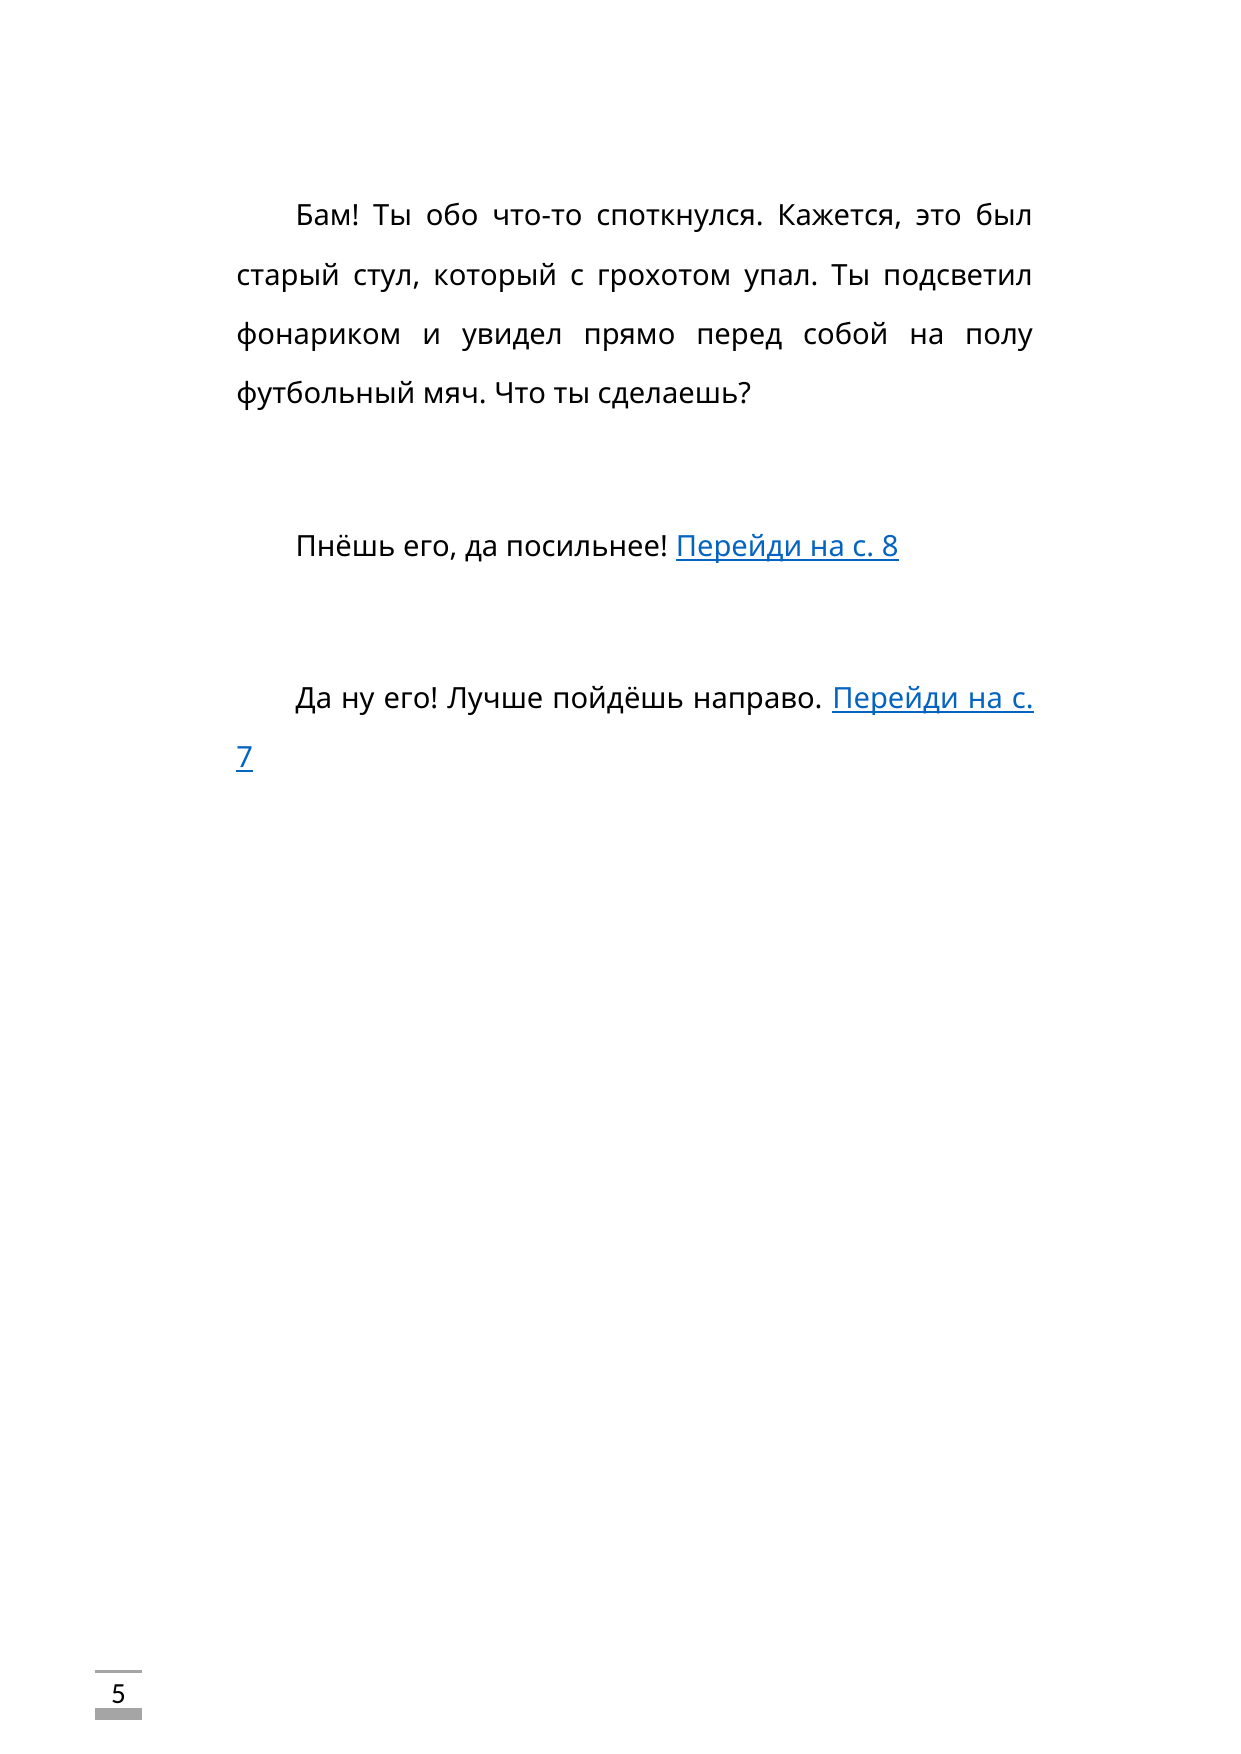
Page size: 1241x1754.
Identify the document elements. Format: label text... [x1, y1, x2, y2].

text Да ну его! Лучше пойдёшь направо. Перейди на с. 7 [236, 677, 1034, 776]
text Бам! Ты обо что-то споткнулся. Кажется, это был старый стул, который с грохотом упал. Ты подсветил фонариком и увидел прямо перед собой на полу футбольный мяч. Что ты сделаешь? [236, 194, 1034, 412]
text Пнёшь его, да посильнее! Перейди на с. 8 [236, 525, 1034, 565]
